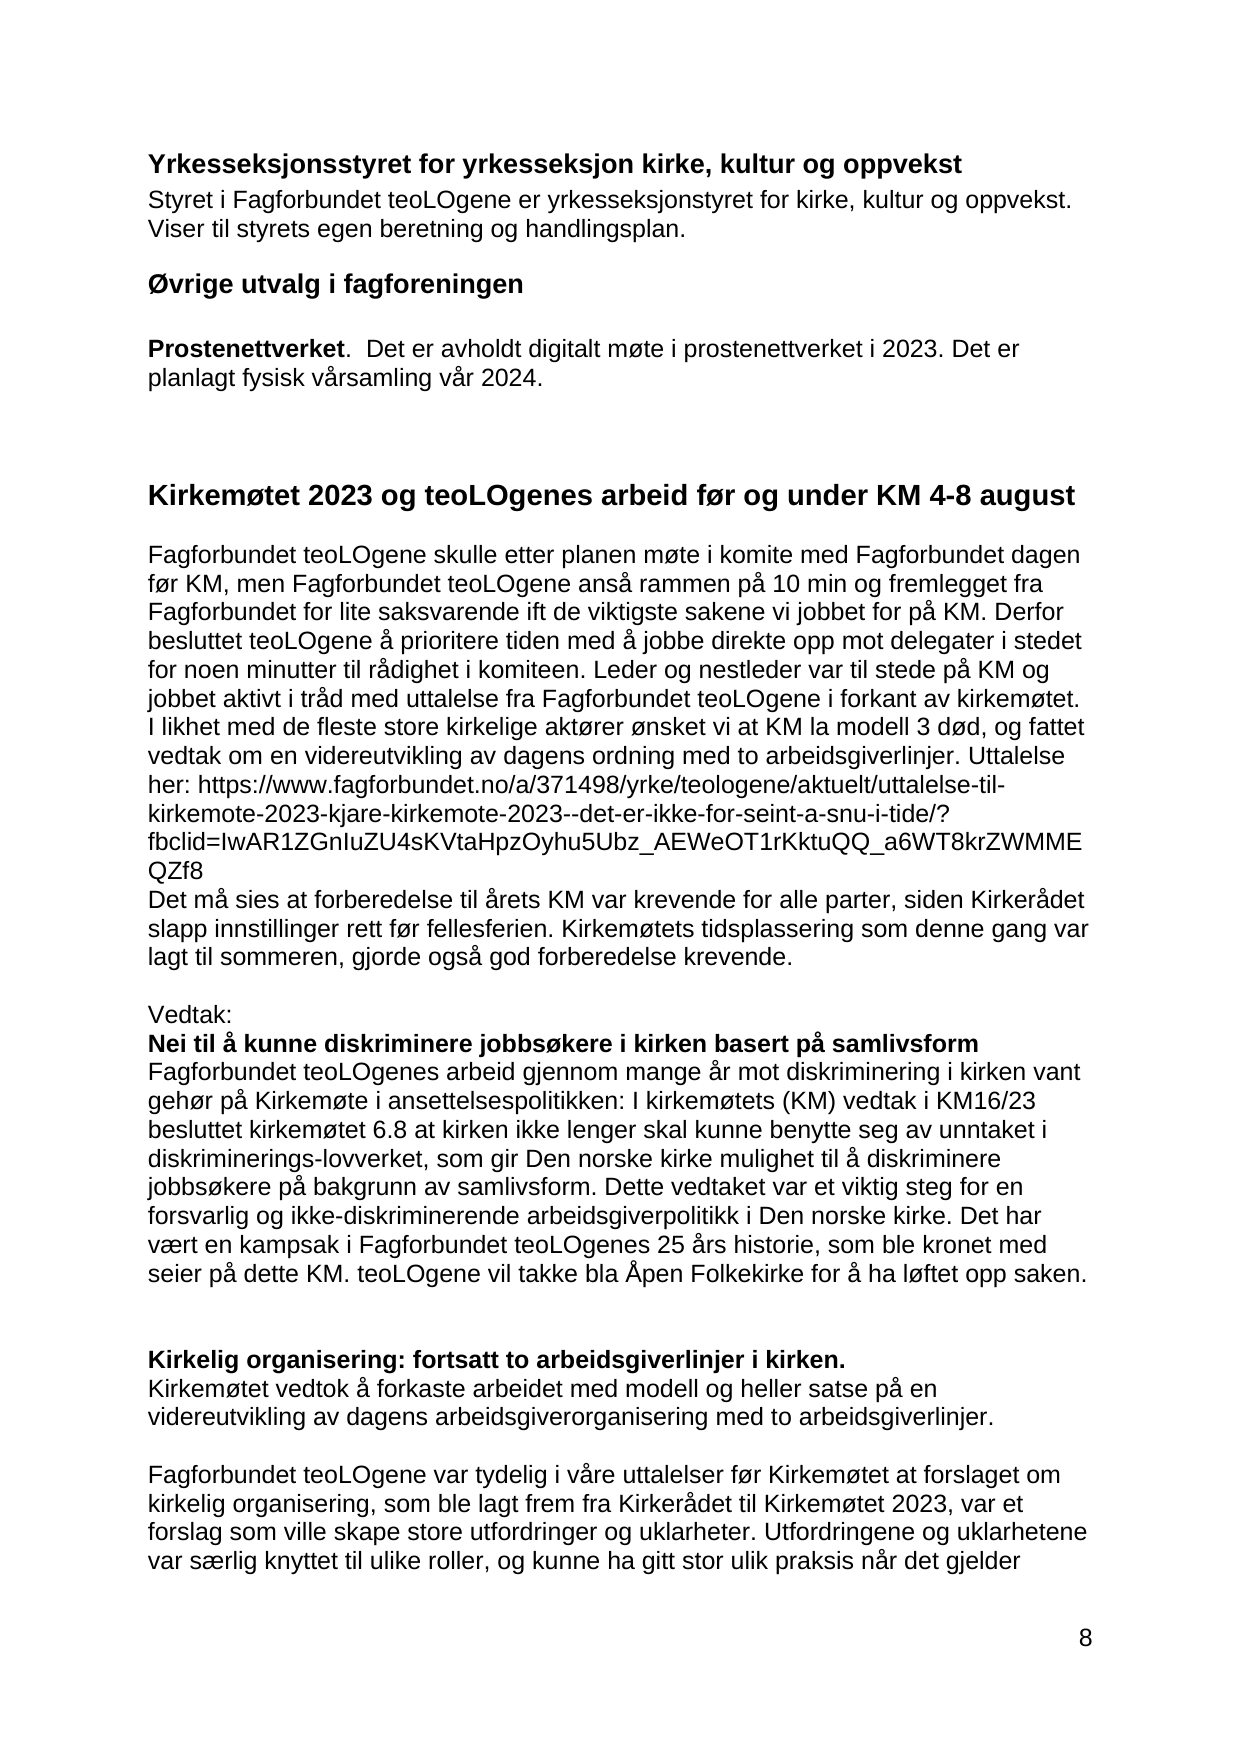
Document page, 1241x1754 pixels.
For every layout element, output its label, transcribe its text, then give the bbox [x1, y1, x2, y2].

subtitle Øvrige utvalg i fagforeningen [148, 268, 1093, 299]
text Kirkemøtet 2023 og teoLOgenes arbeid før og under KM 4-8 august [148, 478, 1093, 511]
text Fagforbundet teoLOgene skulle etter planen møte i komite med Fagforbundet dagen før KM, men Fagforbundet teoLOgene anså rammen på 10 min og fremlegget fra Fagforbundet for lite saksvarende ift de viktigste sakene vi jobbet for på KM. Derfor besluttet teoLOgene å prioritere tiden med å jobbe direkte opp mot delegater i stedet for noen minutter til rådighet i komiteen. Leder og nestleder var til stede på KM og jobbet aktivt i tråd med uttalelse fra Fagforbundet teoLOgene i forkant av kirkemøtet. I likhet med de fleste store kirkelige aktører ønsket vi at KM la modell 3 død, og fattet vedtak om en videreutvikling av dagens ordning med to arbeidsgiverlinjer. Uttalelse her: https://www.fagforbundet.no/a/371498/yrke/teologene/aktuelt/uttalelse-til-kirkemote-2023-kjare-kirkemote-2023--det-er-ikke-for-seint-a-snu-i-tide/?fbclid=IwAR1ZGnIuZU4sKVtaHpzOyhu5Ubz_AEWeOT1rKktuQQ_a6WT8krZWMMEQZf8 [148, 540, 1093, 885]
text Styret i Fagforbundet teoLOgene er yrkesseksjonstyret for kirke, kultur og oppvekst. Viser til styrets egen beretning og handlingsplan. [148, 185, 1093, 243]
text Prostenettverket. Det er avholdt digitalt møte i prostenettverket i 2023. Det er planlagt fysisk vårsamling vår 2024. [148, 334, 1093, 391]
text Kirkemøtet vedtok å forkaste arbeidet med modell og heller satse på en videreutvikling av dagens arbeidsgiverorganisering med to arbeidsgiverlinjer. [148, 1374, 1093, 1431]
text Fagforbundet teoLOgenes arbeid gjennom mange år mot diskriminering i kirken vant gehør på Kirkemøte i ansettelsespolitikken: I kirkemøtets (KM) vedtak i KM16/23 besluttet kirkemøtet 6.8 at kirken ikke lenger skal kunne benytte seg av unntaket i diskriminerings-lovverket, som gir Den norske kirke mulighet til å diskriminere jobbsøkere på bakgrunn av samlivsform. Dette vedtaket var et viktig steg for en forsvarlig og ikke-diskriminerende arbeidsgiverpolitikk i Den norske kirke. Det har vært en kampsak i Fagforbundet teoLOgenes 25 års historie, som ble kronet med seier på dette KM. teoLOgene vil takke bla Åpen Folkekirke for å ha løftet opp saken. [148, 1057, 1093, 1287]
subtitle Yrkesseksjonsstyret for yrkesseksjon kirke, kultur og oppvekst [148, 148, 1093, 179]
text Kirkelig organisering: fortsatt to arbeidsgiverlinjer i kirken. [148, 1345, 1093, 1374]
text Vedtak: [148, 1000, 1093, 1029]
text Nei til å kunne diskriminere jobbsøkere i kirken basert på samlivsform [148, 1029, 1093, 1057]
text Det må sies at forberedelse til årets KM var krevende for alle parter, siden Kirkerådet slapp innstillinger rett før fellesferien. Kirkemøtets tidsplassering som denne gang var lagt til sommeren, gjorde også god forberedelse krevende. [148, 885, 1093, 971]
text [148, 1460, 1093, 1575]
